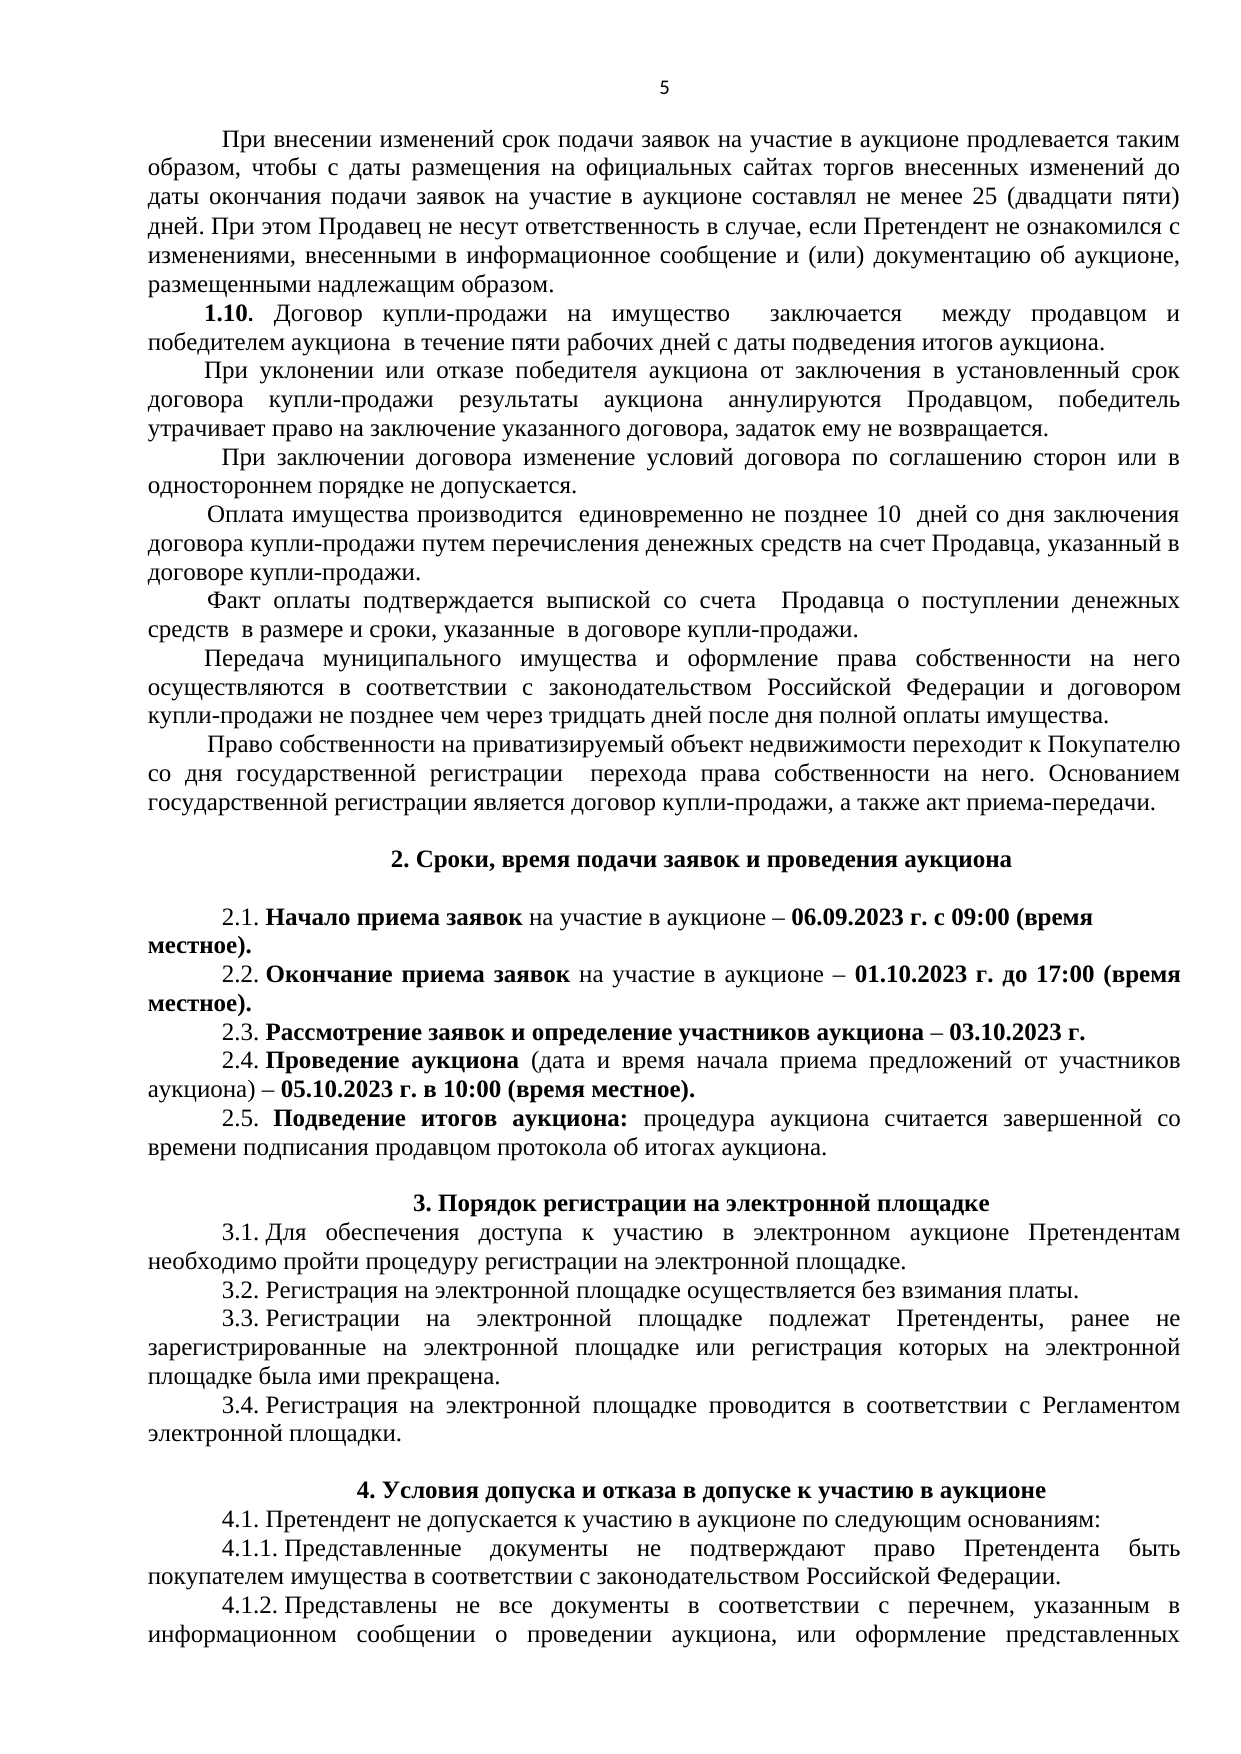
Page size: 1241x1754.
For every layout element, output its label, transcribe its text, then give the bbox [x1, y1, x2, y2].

text Факт оплаты подтверждается выпиской со счета Продавца о поступлении денежных средств в размере и сроки, указанные в договоре купли-продажи. [148, 585, 1181, 643]
text 2.2. Окончание приема заявок на участие в аукционе – 01.10.2023 г. до 17:00 (время местное). [148, 959, 1181, 1017]
text 2.5. Подведение итогов аукциона: процедура аукциона считается завершенной со времени подписания продавцом протокола об итогах аукциона. [148, 1103, 1181, 1160]
text 4.1.1. Представленные документы не подтверждают право Претендента быть покупателем имущества в соответствии с законодательством Российской Федерации. [148, 1533, 1181, 1590]
text Оплата имущества производится единовременно не позднее 10 дней со дня заключения договора купли-продажи путем перечисления денежных средств на счет Продавца, указанный в договоре купли-продажи. [148, 499, 1181, 585]
text При заключении договора изменение условий договора по соглашению сторон или в одностороннем порядке не допускается. [148, 442, 1181, 499]
text 3.4. Регистрация на электронной площадке проводится в соответствии с Регламентом электронной площадки. [148, 1390, 1181, 1447]
text 4.1. Претендент не допускается к участию в аукционе по следующим основаниям: [148, 1504, 1181, 1533]
text 2.1. Начало приема заявок на участие в аукционе – 06.09.2023 г. с 09:00 (время местное). [148, 902, 1181, 959]
text 3.1. Для обеспечения доступа к участию в электронном аукционе Претендентам необходимо пройти процедуру регистрации на электронной площадке. [148, 1217, 1181, 1275]
text 3.3. Регистрации на электронной площадке подлежат Претенденты, ранее не зарегистрированные на электронной площадке или регистрация которых на электронной площадке была ими прекращена. [148, 1303, 1181, 1390]
text 3.2. Регистрация на электронной площадке осуществляется без взимания платы. [148, 1275, 1181, 1303]
text Передача муниципального имущества и оформление права собственности на него осуществляются в соответствии с законодательством Российской Федерации и договором купли-продажи не позднее чем через тридцать дней после дня полной оплаты имущества. [148, 643, 1181, 729]
text 3. Порядок регистрации на электронной площадке [148, 1188, 1181, 1217]
text При внесении изменений срок подачи заявок на участие в аукционе продлевается таким образом, чтобы с даты размещения на официальных сайтах торгов внесенных изменений до даты окончания подачи заявок на участие в аукционе составлял не менее 25 (двадцати пяти) дней. При этом Продавец не несут ответственность в случае, если Претендент не ознакомился с изменениями, внесенными в информационное сообщение и (или) документацию об аукционе, размещенными надлежащим образом. [148, 124, 1181, 298]
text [148, 1590, 1181, 1648]
text 1.10. Договор купли-продажи на имущество заключается между продавцом и победителем аукциона в течение пяти рабочих дней с даты подведения итогов аукциона. [148, 298, 1181, 355]
text При уклонении или отказе победителя аукциона от заключения в установленный срок договора купли-продажи результаты аукциона аннулируются Продавцом, победитель утрачивает право на заключение указанного договора, задаток ему не возвращается. [148, 355, 1181, 442]
text 2.4. Проведение аукциона (дата и время начала приема предложений от участников аукциона) – 05.10.2023 г. в 10:00 (время местное). [148, 1045, 1181, 1103]
text 2.3. Рассмотрение заявок и определение участников аукциона – 03.10.2023 г. [148, 1017, 1181, 1045]
text 4. Условия допуска и отказа в допуске к участию в аукционе [148, 1475, 1181, 1504]
text 2. Сроки, время подачи заявок и проведения аукциона [148, 844, 1181, 873]
text Право собственности на приватизируемый объект недвижимости переходит к Покупателю со дня государственной регистрации перехода права собственности на него. Основанием государственной регистрации является договор купли-продажи, а также акт приема-передачи. [148, 729, 1181, 815]
